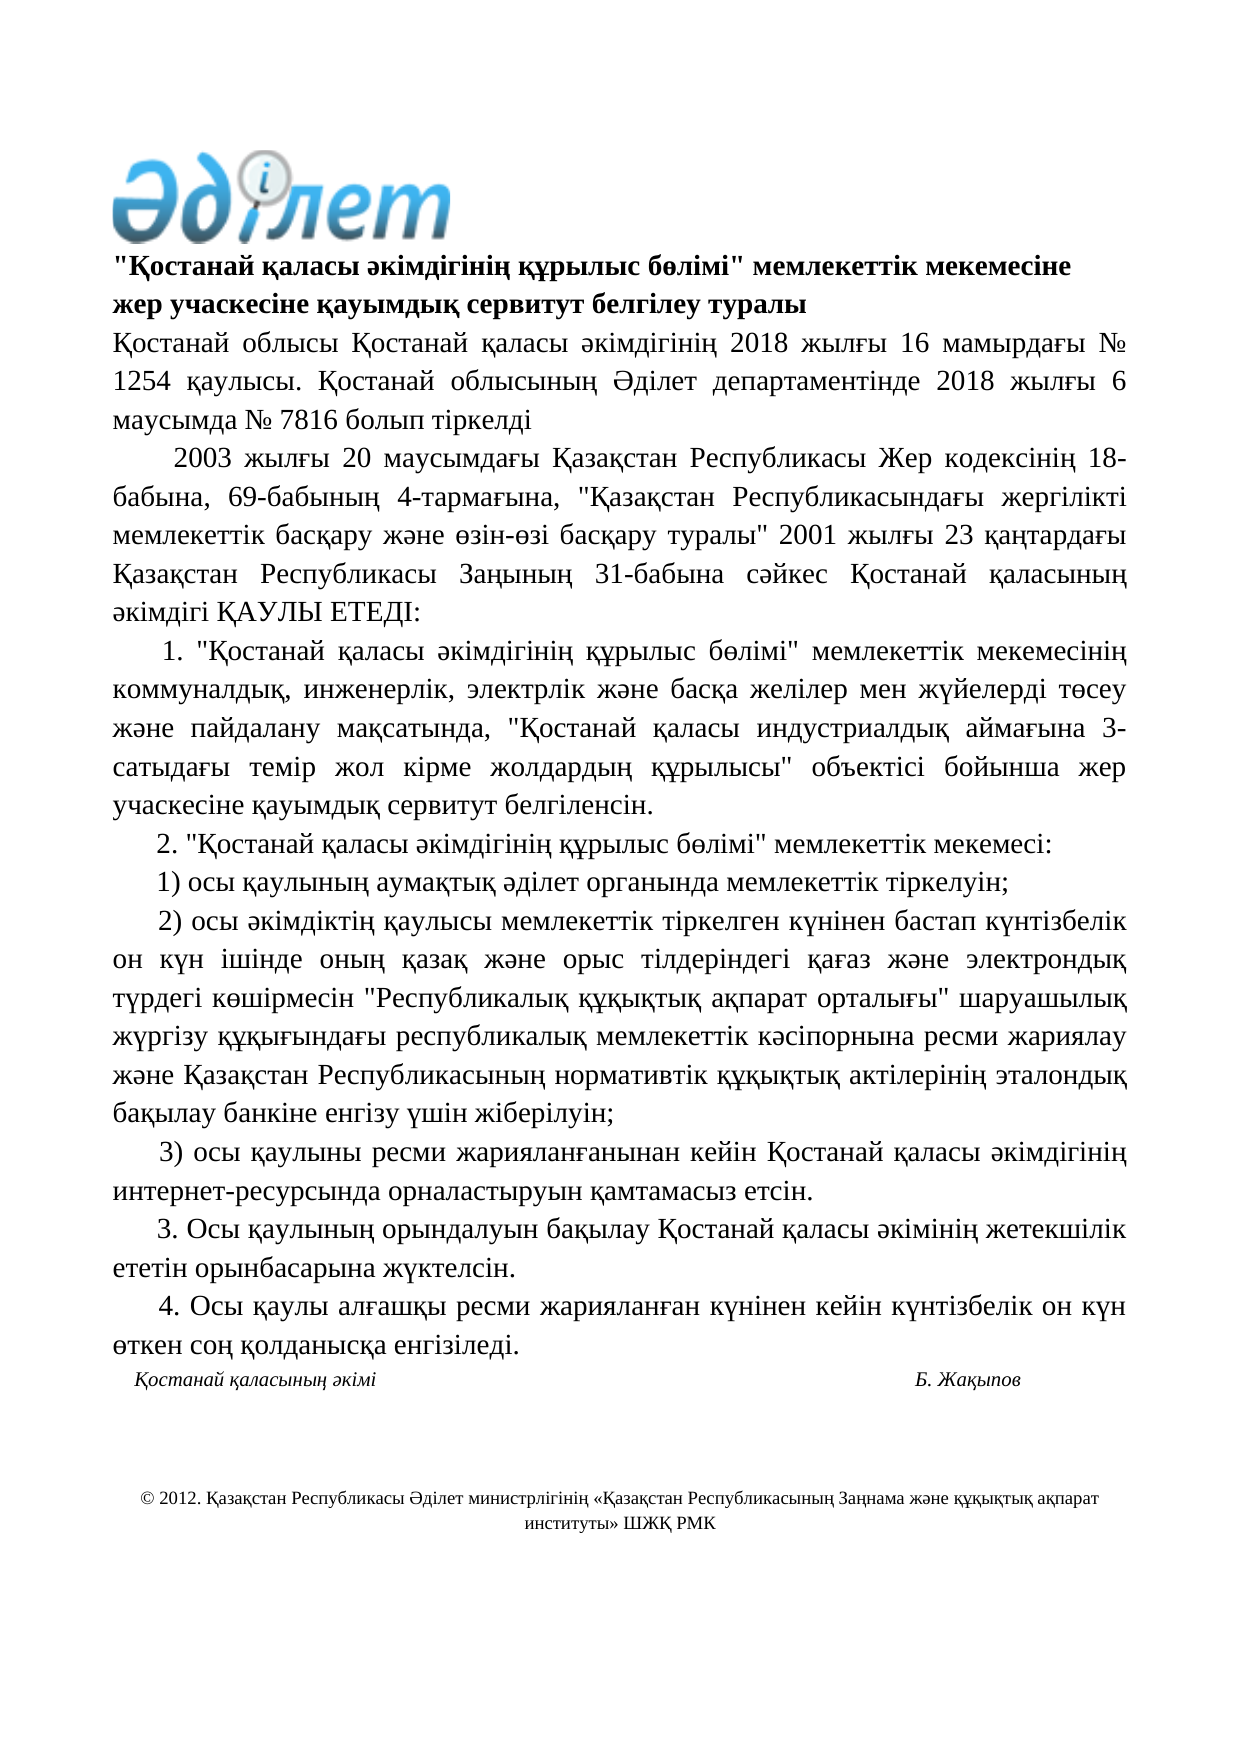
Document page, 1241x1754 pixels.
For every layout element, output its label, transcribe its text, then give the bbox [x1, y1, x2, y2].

text 1) осы қаулының аумақтық әділет органында мемлекеттік тіркелуін; [112, 864, 1128, 898]
text 3. Осы қаулының орындалуын бақылау Қостанай қаласы әкімінің жетекшілік ететін орынбасарына жүктелсін. [112, 1211, 1128, 1283]
text 1. "Қостанай қаласы әкімдігінің құрылыс бөлімі" мемлекеттік мекемесінiң коммуналдық, инженерлік, электрлік және басқа желілер мен жүйелерді төсеу және пайдалану мақсатында, "Қостанай қаласы индустриалдық аймағына 3-сатыдағы темір жол кірме жолдардың құрылысы" объектісі бойынша жер учаскесіне қауымдық сервитут белгіленсін. [112, 633, 1128, 821]
table_header Қостанай қаласының әкімі [101, 1365, 913, 1396]
text 3) осы қаулыны ресми жарияланғанынан кейін Қостанай қаласы әкімдігінің интернет-ресурсында орналастыруын қамтамасыз етсін. [112, 1134, 1128, 1206]
text 4. Осы қаулы алғашқы ресми жарияланған күнінен кейін күнтізбелік он күн өткен соң қолданысқа енгізіледі. [112, 1288, 1128, 1360]
text "Қостанай қаласы әкімдігінің құрылыс бөлімі" мемлекеттік мекемесіне жер учаскесіне қауымдық сервитут белгілеу туралы [112, 248, 1128, 320]
text 2003 жылғы 20 маусымдағы Қазақстан Республикасы Жер кодексінің 18-бабына, 69-бабының 4-тармағына, "Қазақстан Республикасындағы жергілікті мемлекеттік басқару және өзін-өзі басқару туралы" 2001 жылғы 23 қаңтардағы Қазақстан Республикасы Заңының 31-бабына сәйкес Қостанай қаласының әкімдігі ҚАУЛЫ ЕТЕДІ: [112, 440, 1128, 628]
text Қостанай облысы Қостанай қаласы әкімдігінің 2018 жылғы 16 мамырдағы № 1254 қаулысы. Қостанай облысының Әділет департаментінде 2018 жылғы 6 маусымда № 7816 болып тіркелді [112, 325, 1128, 435]
text © 2012. Қазақстан Республикасы Әділет министрлігінің «Қазақстан Республикасының Заңнама және құқықтық ақпарат институты» ШЖҚ РМК [112, 1487, 1128, 1533]
text 2) осы әкімдіктің қаулысы мемлекеттік тіркелген күнінен бастап күнтізбелік он күн ішінде оның қазақ және орыс тілдеріндегі қағаз және электрондық түрдегі көшірмесін "Республикалық құқықтық ақпарат орталығы" шаруашылық жүргізу құқығындағы республикалық мемлекеттік кәсіпорнына ресми жариялау және Қазақстан Республикасының нормативтік құқықтық актілерінің эталондық бақылау банкіне енгізу үшін жіберілуін; [112, 903, 1128, 1129]
text 2. "Қостанай қаласы әкімдігінің құрылыс бөлімі" мемлекеттік мекемесі: [112, 826, 1128, 859]
table_header Б. Жақыпов [913, 1365, 1240, 1396]
picture [112, 150, 451, 244]
